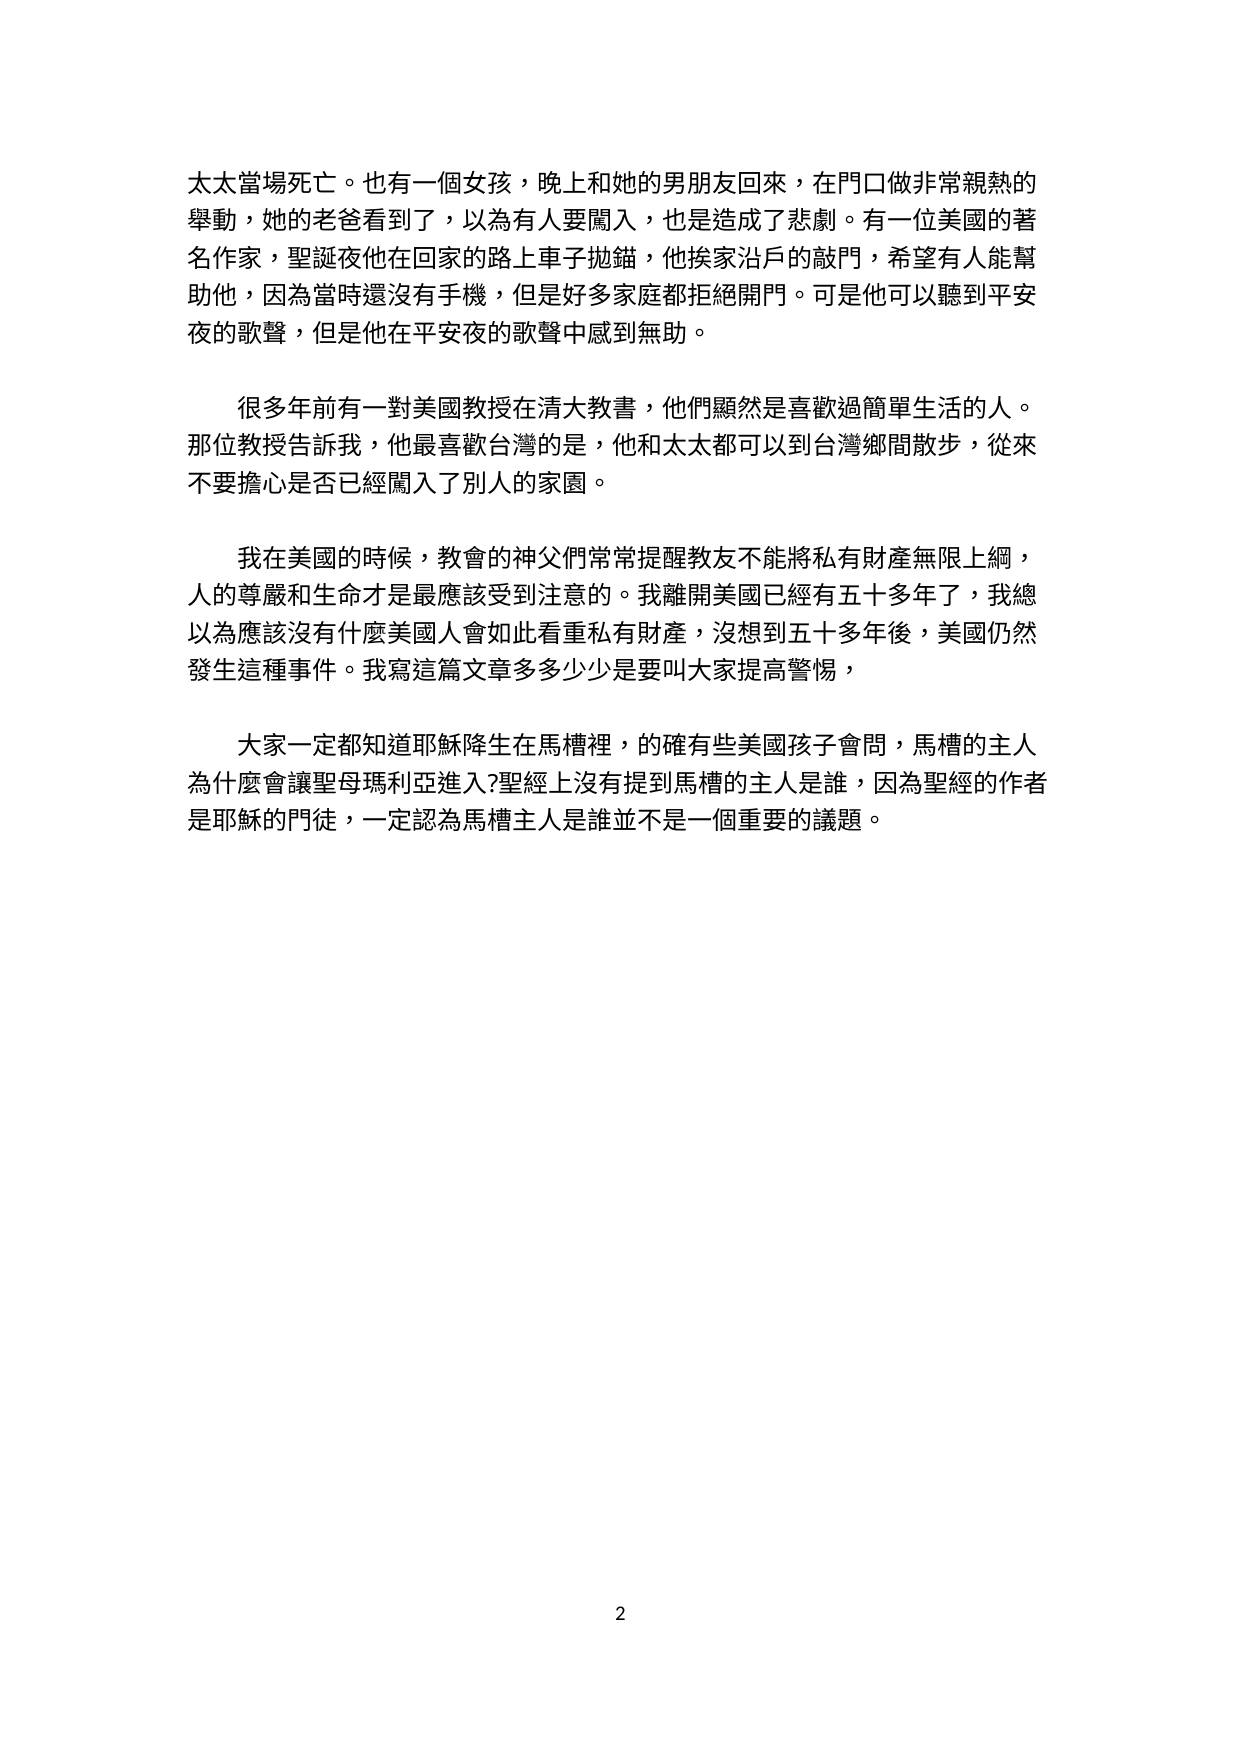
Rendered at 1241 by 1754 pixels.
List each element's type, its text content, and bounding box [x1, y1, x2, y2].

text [187, 162, 1053, 350]
text 大家一定都知道耶穌降生在馬槽裡，的確有些美國孩子會問，馬槽的主人為什麼會讓聖母瑪利亞進入?聖經上沒有提到馬槽的主人是誰，因為聖經的作者是耶穌的門徒，一定認為馬槽主人是誰並不是一個重要的議題。 [187, 725, 1053, 837]
text 我在美國的時候，教會的神父們常常提醒教友不能將私有財產無限上綱，人的尊嚴和生命才是最應該受到注意的。我離開美國已經有五十多年了，我總以為應該沒有什麼美國人會如此看重私有財產，沒想到五十多年後，美國仍然發生這種事件。我寫這篇文章多多少少是要叫大家提高警惕， [187, 537, 1053, 687]
text 很多年前有一對美國教授在清大教書，他們顯然是喜歡過簡單生活的人。那位教授告訴我，他最喜歡台灣的是，他和太太都可以到台灣鄉間散步，從來不要擔心是否已經闖入了別人的家園。 [187, 387, 1053, 500]
